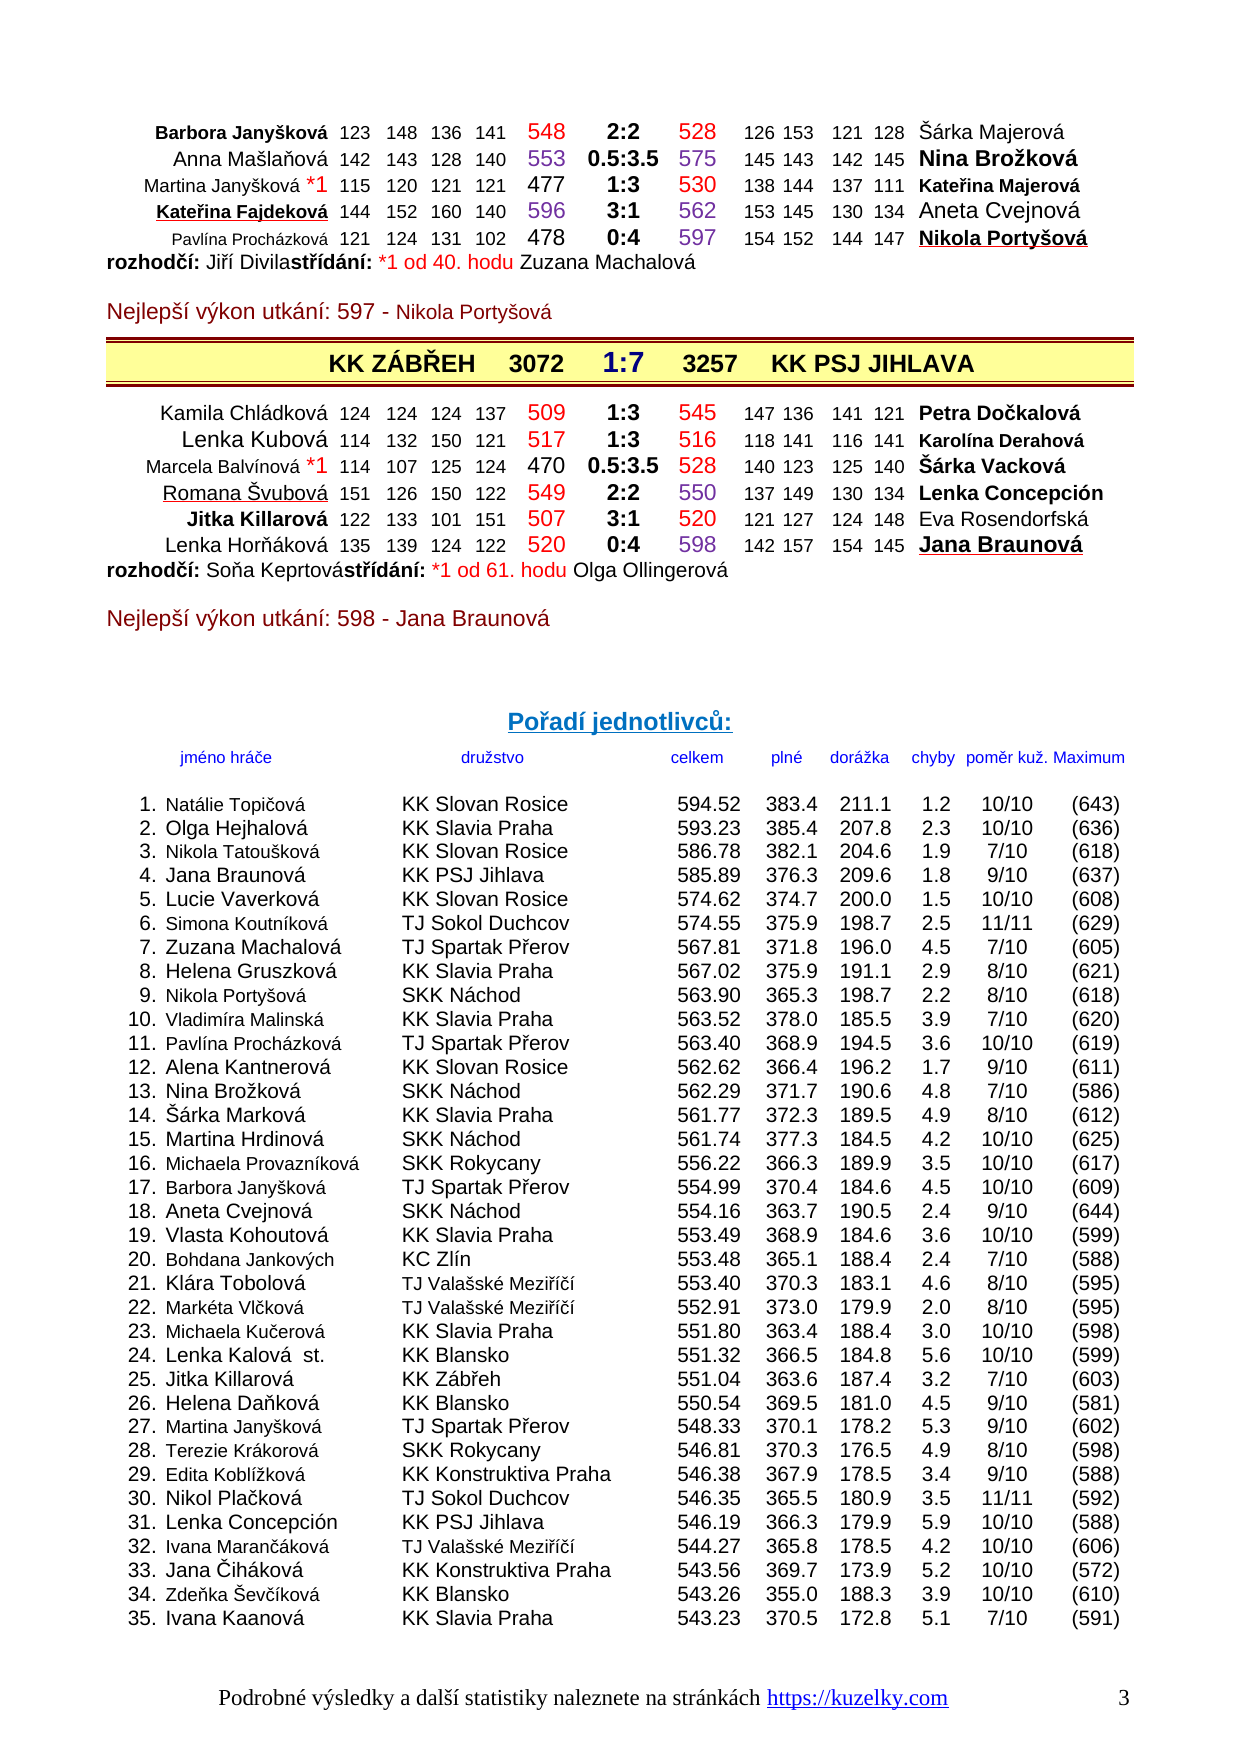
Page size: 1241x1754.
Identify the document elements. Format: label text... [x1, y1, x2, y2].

text 13. Nina Brožková SKK Náchod 562.29 371.7 190.6 4.8 7/10 (586) [106, 1079, 1134, 1103]
text 22. Markéta Vlčková TJ Valašské Meziříčí 552.91 373.0 179.9 2.0 8/10 (595) [106, 1294, 1134, 1318]
text 11. Pavlína Procházková TJ Spartak Přerov 563.40 368.9 194.5 3.6 10/10 (619) [106, 1031, 1134, 1055]
text Romana Švubová 151 126 150 122 549 2:2 550 137 149 130 134 Lenka Concepción [106, 478, 1134, 505]
text 20. Bohdana Jankových KC Zlín 553.48 365.1 188.4 2.4 7/10 (588) [106, 1247, 1134, 1271]
text 16. Michaela Provazníková SKK Rokycany 556.22 366.3 189.9 3.5 10/10 (617) [106, 1151, 1134, 1175]
text rozhodčí: Jiří Divilastřídání: *1 od 40. hodu Zuzana Machalová [106, 250, 1134, 274]
text 15. Martina Hrdinová SKK Náchod 561.74 377.3 184.5 4.2 10/10 (625) [106, 1127, 1134, 1151]
text Nejlepší výkon utkání: 598 - Jana Braunová [106, 605, 1134, 632]
text 7. Zuzana Machalová TJ Spartak Přerov 567.81 371.8 196.0 4.5 7/10 (605) [106, 935, 1134, 959]
text Barbora Janyšková 123 148 136 141 548 2:2 528 126 153 121 128 Šárka Majerová [106, 118, 1134, 144]
text 8. Helena Gruszková KK Slavia Praha 567.02 375.9 191.1 2.9 8/10 (621) [106, 959, 1134, 983]
text 4. Jana Braunová KK PSJ Jihlava 585.89 376.3 209.6 1.8 9/10 (637) [106, 863, 1134, 887]
text 25. Jitka Killarová KK Zábřeh 551.04 363.6 187.4 3.2 7/10 (603) [106, 1366, 1134, 1390]
text 10. Vladimíra Malinská KK Slavia Praha 563.52 378.0 185.5 3.9 7/10 (620) [106, 1007, 1134, 1031]
text 26. Helena Daňková KK Blansko 550.54 369.5 181.0 4.5 9/10 (581) [106, 1390, 1134, 1414]
text 34. Zdeňka Ševčíková KK Blansko 543.26 355.0 188.3 3.9 10/10 (610) [106, 1582, 1134, 1606]
text Lenka Kubová 114 132 150 121 517 1:3 516 118 141 116 141 Karolína Derahová [106, 426, 1134, 452]
text 32. Ivana Marančáková TJ Valašské Meziříčí 544.27 365.8 178.5 4.2 10/10 (606) [106, 1534, 1134, 1558]
text 3. Nikola Tatoušková KK Slovan Rosice 586.78 382.1 204.6 1.9 7/10 (618) [106, 839, 1134, 863]
text 12. Alena Kantnerová KK Slovan Rosice 562.62 366.4 196.2 1.7 9/10 (611) [106, 1055, 1134, 1079]
text 23. Michaela Kučerová KK Slavia Praha 551.80 363.4 188.4 3.0 10/10 (598) [106, 1318, 1134, 1342]
text Marcela Balvínová *1 114 107 125 124 470 0.5:3.5 528 140 123 125 140 Šárka Vacková [106, 452, 1134, 478]
text Pavlína Procházková 121 124 131 102 478 0:4 597 154 152 144 147 Nikola Portyšová [106, 223, 1134, 250]
text 21. Klára Tobolová TJ Valašské Meziříčí 553.40 370.3 183.1 4.6 8/10 (595) [106, 1271, 1134, 1294]
text 28. Terezie Krákorová SKK Rokycany 546.81 370.3 176.5 4.9 8/10 (598) [106, 1438, 1134, 1462]
text 17. Barbora Janyšková TJ Spartak Přerov 554.99 370.4 184.6 4.5 10/10 (609) [106, 1175, 1134, 1199]
text 5. Lucie Vaverková KK Slovan Rosice 574.62 374.7 200.0 1.5 10/10 (608) [106, 887, 1134, 911]
text 30. Nikol Plačková TJ Sokol Duchcov 546.35 365.5 180.9 3.5 11/11 (592) [106, 1486, 1134, 1510]
text 31. Lenka Concepción KK PSJ Jihlava 546.19 366.3 179.9 5.9 10/10 (588) [106, 1510, 1134, 1534]
text 24. Lenka Kalová st. KK Blansko 551.32 366.5 184.8 5.6 10/10 (599) [106, 1342, 1134, 1366]
text 18. Aneta Cvejnová SKK Náchod 554.16 363.7 190.5 2.4 9/10 (644) [106, 1199, 1134, 1223]
text Martina Janyšková *1 115 120 121 121 477 1:3 530 138 144 137 111 Kateřina Majerová [106, 171, 1134, 197]
text rozhodčí: Soňa Keprtovástřídání: *1 od 61. hodu Olga Ollingerová [106, 557, 1134, 581]
text 27. Martina Janyšková TJ Spartak Přerov 548.33 370.1 178.2 5.3 9/10 (602) [106, 1414, 1134, 1438]
text 14. Šárka Marková KK Slavia Praha 561.77 372.3 189.5 4.9 8/10 (612) [106, 1103, 1134, 1127]
text Nejlepší výkon utkání: 597 - Nikola Portyšová [106, 298, 1134, 324]
text 1. Natálie Topičová KK Slovan Rosice 594.52 383.4 211.1 1.2 10/10 (643) [106, 791, 1134, 815]
text 9. Nikola Portyšová SKK Náchod 563.90 365.3 198.7 2.2 8/10 (618) [106, 983, 1134, 1007]
text 6. Simona Koutníková TJ Sokol Duchcov 574.55 375.9 198.7 2.5 11/11 (629) [106, 911, 1134, 935]
text Kamila Chládková 124 124 124 137 509 1:3 545 147 136 141 121 Petra Dočkalová [106, 399, 1134, 426]
text KK Zábřeh 3072 1:7 3257 KK PSJ Jihlava [106, 343, 1134, 381]
text Jitka Killarová 122 133 101 151 507 3:1 520 121 127 124 148 Eva Rosendorfská [106, 505, 1134, 531]
text Anna Mašlaňová 142 143 128 140 553 0.5:3.5 575 145 143 142 145 Nina Brožková [106, 144, 1134, 171]
text 33. Jana Čiháková KK Konstruktiva Praha 543.56 369.7 173.9 5.2 10/10 (572) [106, 1558, 1134, 1582]
text 29. Edita Koblížková KK Konstruktiva Praha 546.38 367.9 178.5 3.4 9/10 (588) [106, 1462, 1134, 1486]
text 35. Ivana Kaanová KK Slavia Praha 543.23 370.5 172.8 5.1 7/10 (591) [106, 1606, 1134, 1630]
text 19. Vlasta Kohoutová KK Slavia Praha 553.49 368.9 184.6 3.6 10/10 (599) [106, 1223, 1134, 1247]
text Kateřina Fajdeková 144 152 160 140 596 3:1 562 153 145 130 134 Aneta Cvejnová [106, 197, 1134, 223]
text jméno hráče družstvo celkem plné dorážka chyby poměr kuž. Maximum [106, 748, 1134, 767]
text Lenka Horňáková 135 139 124 122 520 0:4 598 142 157 154 145 Jana Braunová [106, 531, 1134, 557]
text Pořadí jednotlivců: [94, 707, 1145, 736]
text 2. Olga Hejhalová KK Slavia Praha 593.23 385.4 207.8 2.3 10/10 (636) [106, 815, 1134, 839]
